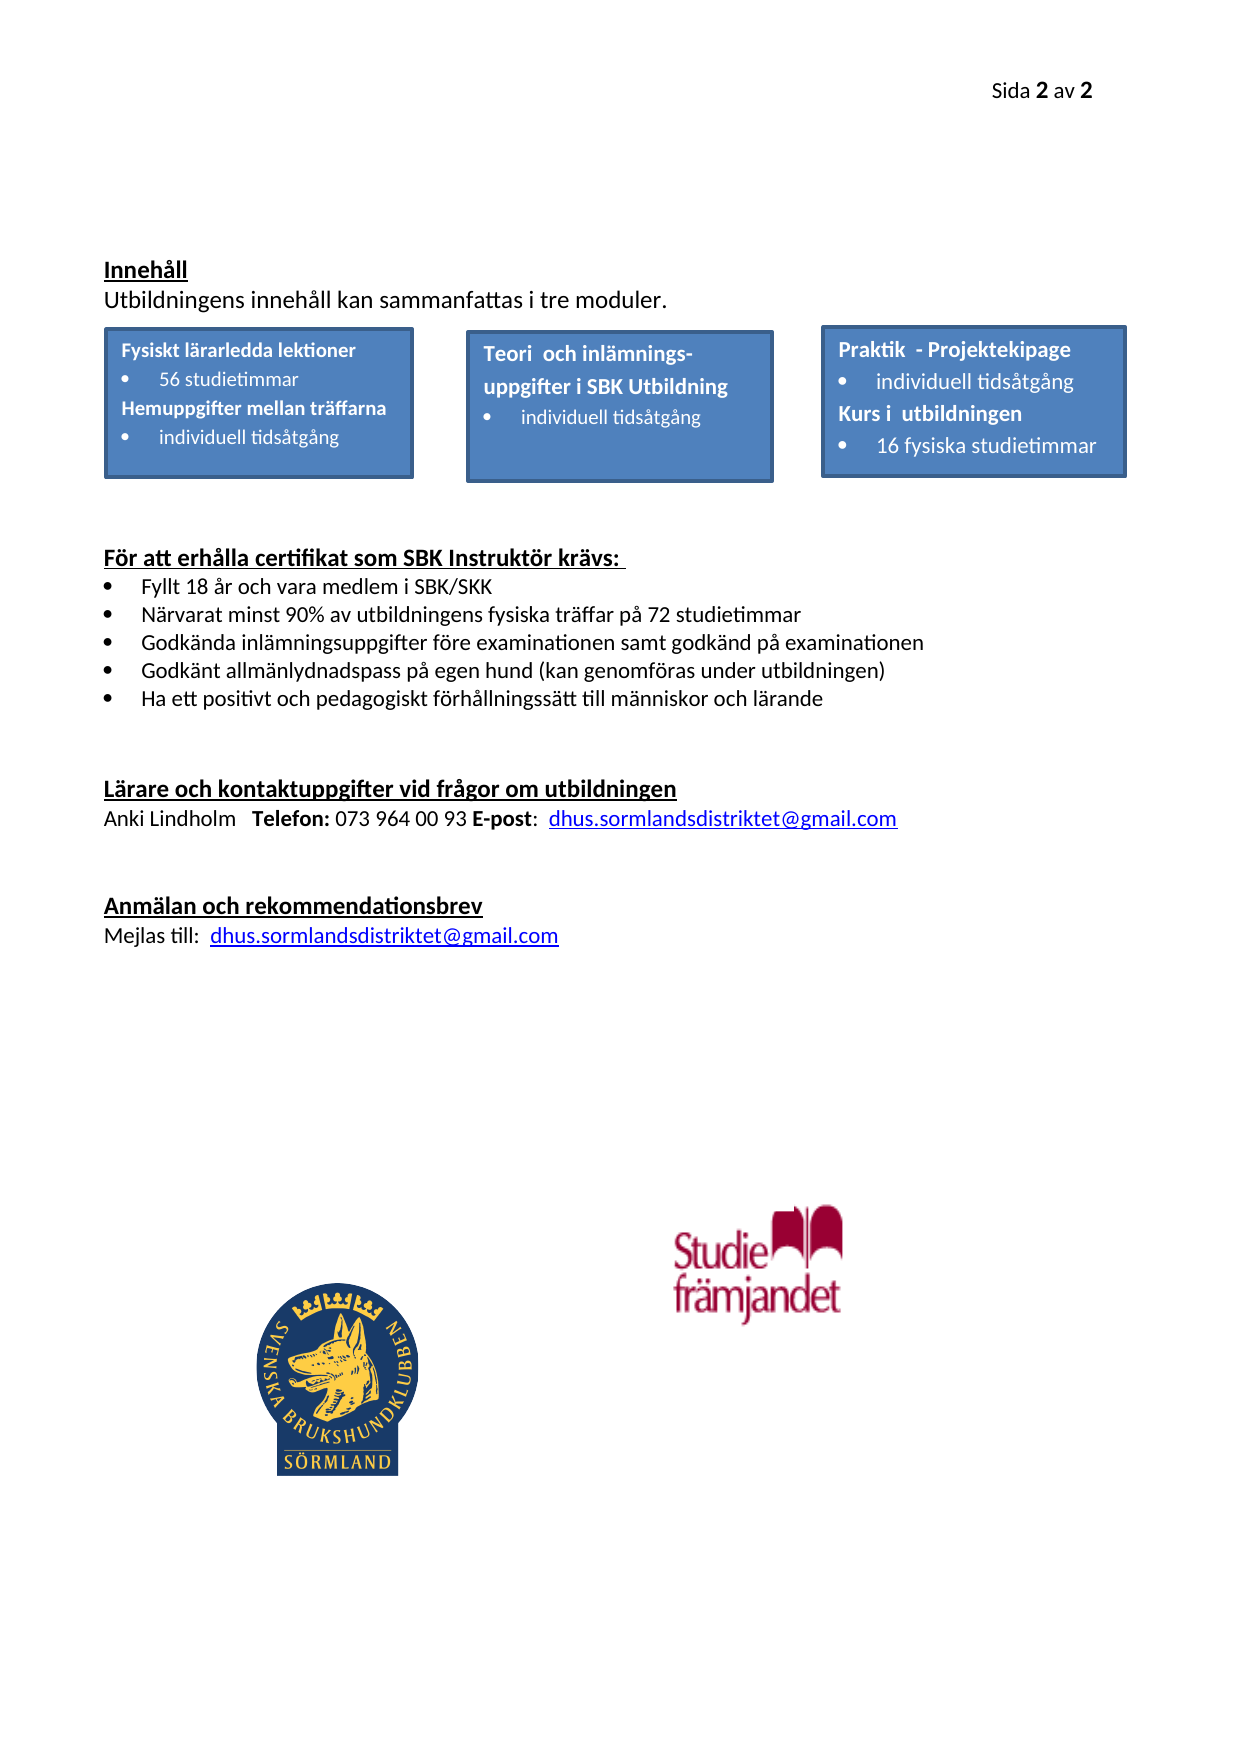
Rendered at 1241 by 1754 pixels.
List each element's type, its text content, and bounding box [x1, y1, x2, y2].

list Fyllt 18 år och vara medlem i SBK/SKK [103, 572, 1093, 600]
text Lärare och kontaktuppgifter vid frågor om utbildningen [103, 773, 1093, 804]
text Utbildningens innehåll kan sammanfattas i tre moduler. [103, 285, 1093, 315]
text Anki Lindholm Telefon: 073 964 00 93 E-post: dhus.sormlandsdistriktet@gmail.com [103, 804, 1093, 832]
text För att erhålla certifikat som SBK Instruktör krävs: [103, 542, 1093, 572]
list Godkända inlämningsuppgifter före examinationen samt godkänd på examinationen [103, 628, 1093, 656]
list Närvarat minst 90% av utbildningens fysiska träffar på 72 studietimmar [103, 600, 1093, 628]
picture [256, 1283, 419, 1477]
text Innehåll [103, 254, 1093, 285]
picture [646, 1201, 906, 1335]
text Anmälan och rekommendationsbrev [103, 890, 1093, 921]
text Mejlas till: dhus.sormlandsdistriktet@gmail.com [103, 921, 1093, 949]
list Ha ett positivt och pedagogiskt förhållningssätt till människor och lärande [103, 684, 1093, 712]
list Godkänt allmänlydnadspass på egen hund (kan genomföras under utbildningen) [103, 656, 1093, 684]
